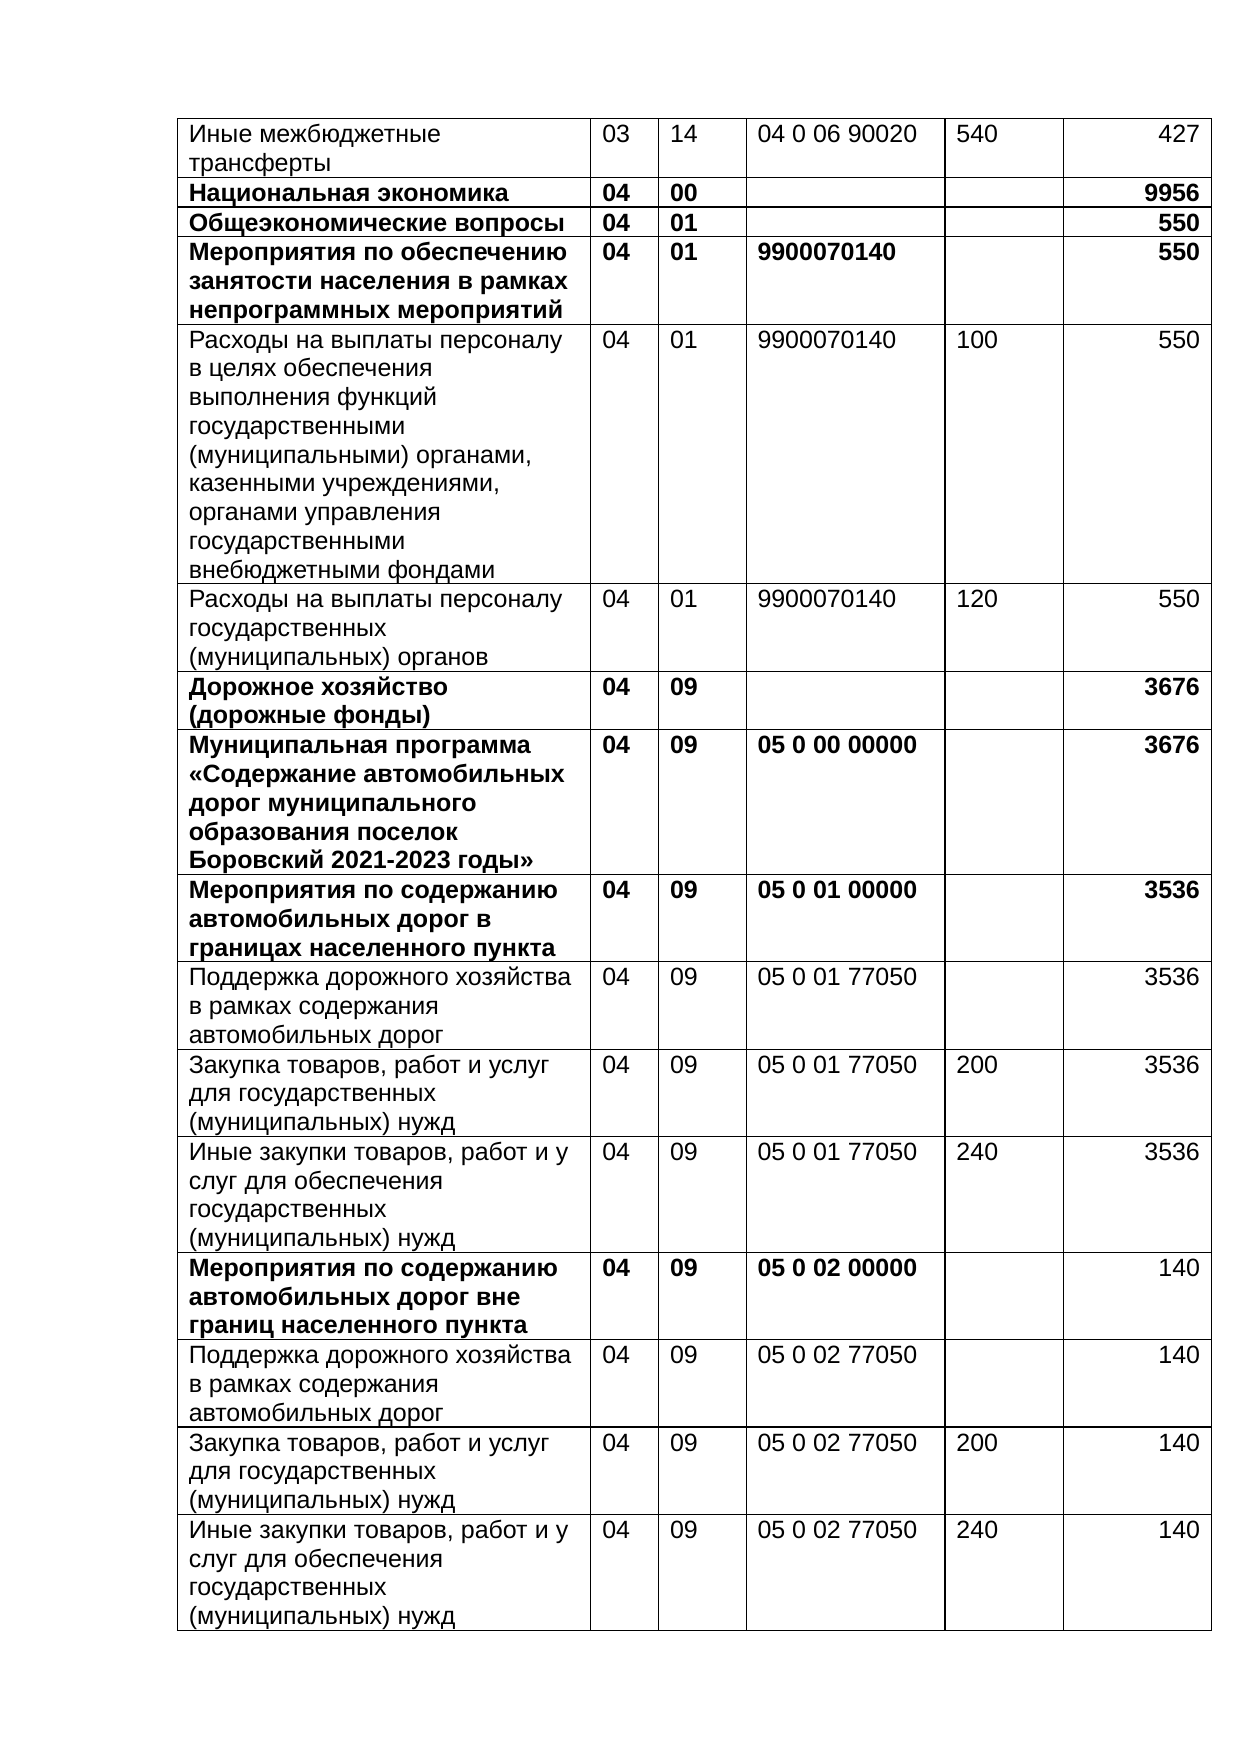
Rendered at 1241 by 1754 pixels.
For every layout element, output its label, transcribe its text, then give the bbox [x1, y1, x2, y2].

table_cell [946, 875, 1063, 961]
table_cell 9956 [1064, 178, 1211, 206]
table_cell 04 [591, 178, 658, 206]
table_cell 04 [591, 237, 658, 323]
table_cell 05 0 01 77050 [747, 1050, 944, 1136]
table_cell 427 [1064, 119, 1211, 177]
table_cell 09 [659, 730, 746, 874]
table_cell 05 0 00 00000 [747, 730, 944, 874]
table_cell 04 [591, 1340, 658, 1426]
table_cell 04 [591, 1428, 658, 1514]
table_cell Мероприятия по содержанию автомобильных дорог в границах населенного пункта [178, 875, 590, 961]
table_cell [747, 672, 944, 729]
table_cell 04 [591, 1137, 658, 1252]
table_cell 05 0 01 77050 [747, 1137, 944, 1252]
table_cell 09 [659, 962, 746, 1048]
table_cell 04 [591, 208, 658, 236]
table_cell 01 [659, 237, 746, 323]
table_cell [946, 178, 1063, 206]
table_cell [946, 237, 1063, 323]
table_cell 04 [591, 584, 658, 671]
table_cell 09 [659, 1050, 746, 1136]
table_cell 550 [1064, 584, 1211, 671]
table_cell 100 [946, 325, 1063, 583]
table_cell Расходы на выплаты персоналу в целях обеспечения выполнения функций государственными (муниципальными) органами, казенными учреждениями, органами управления государственными внебюджетными фондами [178, 325, 590, 583]
table_cell 550 [1064, 208, 1211, 236]
table_cell 3536 [1064, 962, 1211, 1048]
table_cell 9900070140 [747, 325, 944, 583]
table_cell 04 [591, 962, 658, 1048]
table_cell 04 [591, 672, 658, 729]
table_cell [747, 208, 944, 236]
table_cell 09 [659, 1515, 746, 1630]
table_cell 3536 [1064, 875, 1211, 961]
table_cell 09 [659, 1137, 746, 1252]
table_cell 550 [1064, 237, 1211, 323]
table_cell 3676 [1064, 672, 1211, 729]
table_cell Национальная экономика [178, 178, 590, 206]
table_cell Иные межбюджетные трансферты [178, 119, 590, 177]
table_cell 04 [591, 875, 658, 961]
table_cell 00 [659, 178, 746, 206]
table_cell Иные закупки товаров, работ и услуг для обеспечения государственных (муниципальных) нужд [178, 1137, 590, 1252]
table_cell 01 [659, 584, 746, 671]
table_cell 05 0 01 77050 [747, 962, 944, 1048]
table_cell Поддержка дорожного хозяйства в рамках содержания автомобильных дорог [178, 962, 590, 1048]
table_cell 200 [946, 1428, 1063, 1514]
table_cell 04 [591, 1253, 658, 1339]
table_cell Расходы на выплаты персоналу государственных (муниципальных) органов [178, 584, 590, 671]
table_cell Поддержка дорожного хозяйства в рамках содержания автомобильных дорог [178, 1340, 590, 1426]
table_cell 3676 [1064, 730, 1211, 874]
table_cell 140 [1064, 1428, 1211, 1514]
table_cell 03 [591, 119, 658, 177]
table_cell 01 [659, 325, 746, 583]
table_cell 04 [591, 730, 658, 874]
table_cell 540 [946, 119, 1063, 177]
table_cell [946, 730, 1063, 874]
table_cell 140 [1064, 1253, 1211, 1339]
table_cell Общеэкономические вопросы [178, 208, 590, 236]
table_cell 05 0 02 77050 [747, 1515, 944, 1630]
table_cell 01 [659, 208, 746, 236]
table_cell Иные закупки товаров, работ и услуг для обеспечения государственных (муниципальных) нужд [178, 1515, 590, 1630]
table_cell Закупка товаров, работ и услуг для государственных (муниципальных) нужд [178, 1050, 590, 1136]
table_cell 05 0 01 00000 [747, 875, 944, 961]
table_cell Дорожное хозяйство (дорожные фонды) [178, 672, 590, 729]
table_cell Мероприятия по содержанию автомобильных дорог вне границ населенного пункта [178, 1253, 590, 1339]
table_cell 04 [591, 1515, 658, 1630]
table_cell 9900070140 [747, 584, 944, 671]
table_cell 09 [659, 672, 746, 729]
table_cell 09 [659, 1428, 746, 1514]
table_cell 9900070140 [747, 237, 944, 323]
table_cell 140 [1064, 1340, 1211, 1426]
table_cell [747, 178, 944, 206]
table_cell 14 [659, 119, 746, 177]
table_cell 240 [946, 1137, 1063, 1252]
table_cell 04 [591, 325, 658, 583]
table_cell [946, 208, 1063, 236]
table_cell 140 [1064, 1515, 1211, 1630]
table_cell [946, 1253, 1063, 1339]
table_cell Мероприятия по обеспечению занятости населения в рамках непрограммных мероприятий [178, 237, 590, 323]
table_cell 550 [1064, 325, 1211, 583]
table_cell 09 [659, 875, 746, 961]
table_cell 04 0 06 90020 [747, 119, 944, 177]
table_cell 09 [659, 1340, 746, 1426]
table_cell 05 0 02 77050 [747, 1428, 944, 1514]
table_cell 200 [946, 1050, 1063, 1136]
table_cell [946, 962, 1063, 1048]
table_cell 120 [946, 584, 1063, 671]
table_cell 05 0 02 00000 [747, 1253, 944, 1339]
table_cell Муниципальная программа «Содержание автомобильных дорог муниципального образования поселок Боровский 2021-2023 годы» [178, 730, 590, 874]
table_cell 05 0 02 77050 [747, 1340, 944, 1426]
table_cell [946, 672, 1063, 729]
table_cell Закупка товаров, работ и услуг для государственных (муниципальных) нужд [178, 1428, 590, 1514]
table_cell 240 [946, 1515, 1063, 1630]
table_cell [946, 1340, 1063, 1426]
table_cell 04 [591, 1050, 658, 1136]
table_cell 3536 [1064, 1137, 1211, 1252]
table_cell 09 [659, 1253, 746, 1339]
table_cell 3536 [1064, 1050, 1211, 1136]
